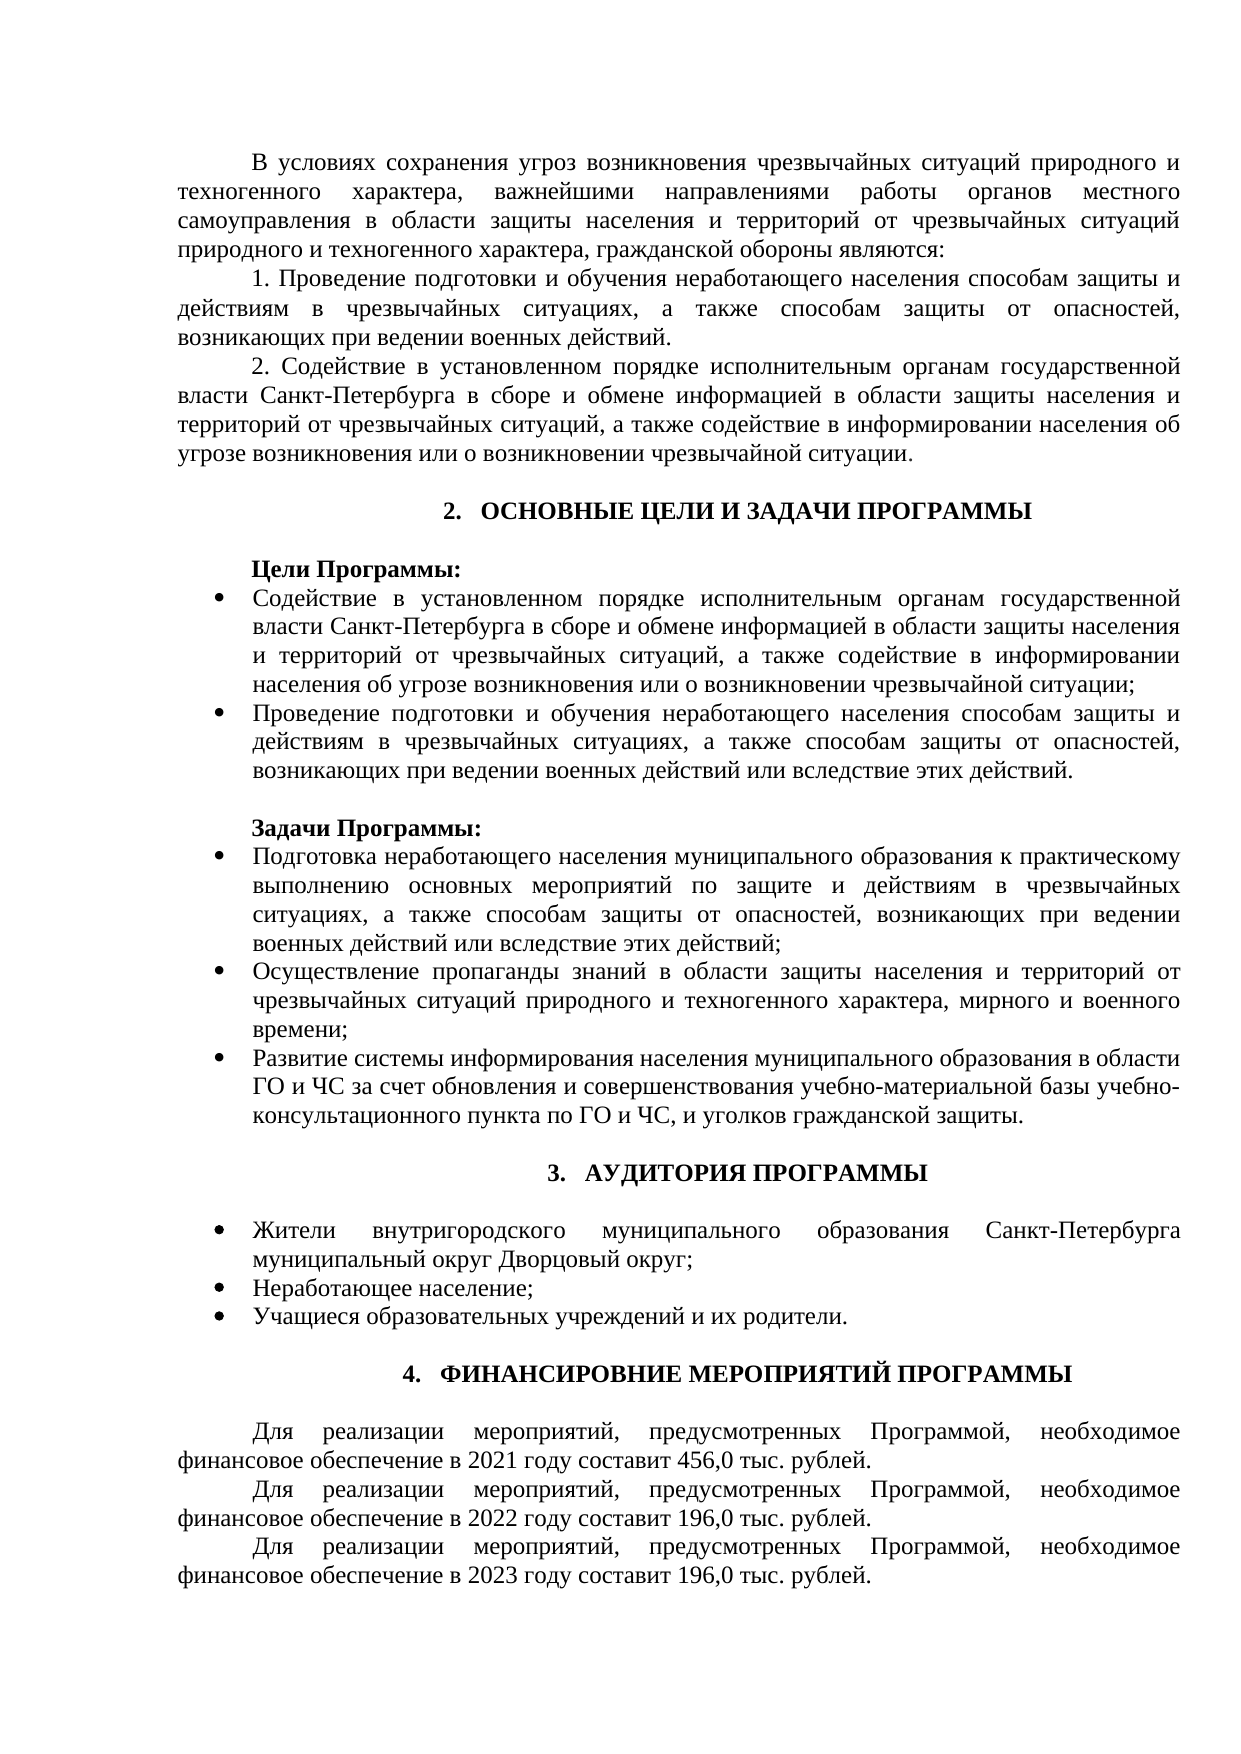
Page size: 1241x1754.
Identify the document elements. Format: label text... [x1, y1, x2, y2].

list Проведение подготовки и обучения неработающего населения способам защиты и действиям в чрезвычайных ситуациях, а также способам защиты от опасностей, возникающих при ведении военных действий или вследствие этих действий. [215, 698, 1181, 784]
list Учащиеся образовательных учреждений и их родители. [215, 1301, 1181, 1330]
list Содействие в установленном порядке исполнительным органам государственной власти Санкт-Петербурга в сборе и обмене информацией в области защиты населения и территорий от чрезвычайных ситуаций, а также содействие в информировании населения об угрозе возникновения или о возникновении чрезвычайной ситуации; [215, 583, 1181, 698]
text Для реализации мероприятий, предусмотренных Программой, необходимое финансовое обеспечение в 2023 году составит 196,0 тыс. рублей. [177, 1531, 1181, 1589]
text Для реализации мероприятий, предусмотренных Программой, необходимое финансовое обеспечение в 2022 году составит 196,0 тыс. рублей. [177, 1474, 1181, 1531]
list ФИНАНСИРОВНИЕ МЕРОПРИЯТИЙ ПРОГРАММЫ [294, 1359, 1181, 1388]
text Для реализации мероприятий, предусмотренных Программой, необходимое финансовое обеспечение в 2021 году составит 456,0 тыс. рублей. [177, 1416, 1181, 1474]
list ОСНОВНЫЕ ЦЕЛИ И ЗАДАЧИ ПРОГРАММЫ [294, 496, 1181, 525]
list Жители внутригородского муниципального образования Санкт-Петербурга муниципальный округ Дворцовый округ; [215, 1215, 1181, 1273]
list АУДИТОРИЯ ПРОГРАММЫ [294, 1158, 1181, 1186]
list Подготовка неработающего населения муниципального образования к практическому выполнению основных мероприятий по защите и действиям в чрезвычайных ситуациях, а также способам защиты от опасностей, возникающих при ведении военных действий или вследствие этих действий; [215, 841, 1181, 956]
text 1. Проведение подготовки и обучения неработающего населения способам защиты и действиям в чрезвычайных ситуациях, а также способам защиты от опасностей, возникающих при ведении военных действий. [177, 263, 1181, 351]
list Осуществление пропаганды знаний в области защиты населения и территорий от чрезвычайных ситуаций природного и техногенного характера, мирного и военного времени; [215, 956, 1181, 1043]
list Развитие системы информирования населения муниципального образования в области ГО и ЧС за счет обновления и совершенствования учебно-материальной базы учебно-консультационного пункта по ГО и ЧС, и уголков гражданской защиты. [215, 1043, 1181, 1129]
text В условиях сохранения угроз возникновения чрезвычайных ситуаций природного и техногенного характера, важнейшими направлениями работы органов местного самоуправления в области защиты населения и территорий от чрезвычайных ситуаций природного и техногенного характера, гражданской обороны являются: [177, 147, 1181, 263]
text 2. Содействие в установленном порядке исполнительным органам государственной власти Санкт-Петербурга в сборе и обмене информацией в области защиты населения и территорий от чрезвычайных ситуаций, а также содействие в информировании населения об угрозе возникновения или о возникновении чрезвычайной ситуации. [177, 351, 1181, 468]
text Цели Программы: [177, 554, 1181, 583]
text Задачи Программы: [177, 813, 1181, 841]
list Неработающее население; [215, 1273, 1181, 1301]
